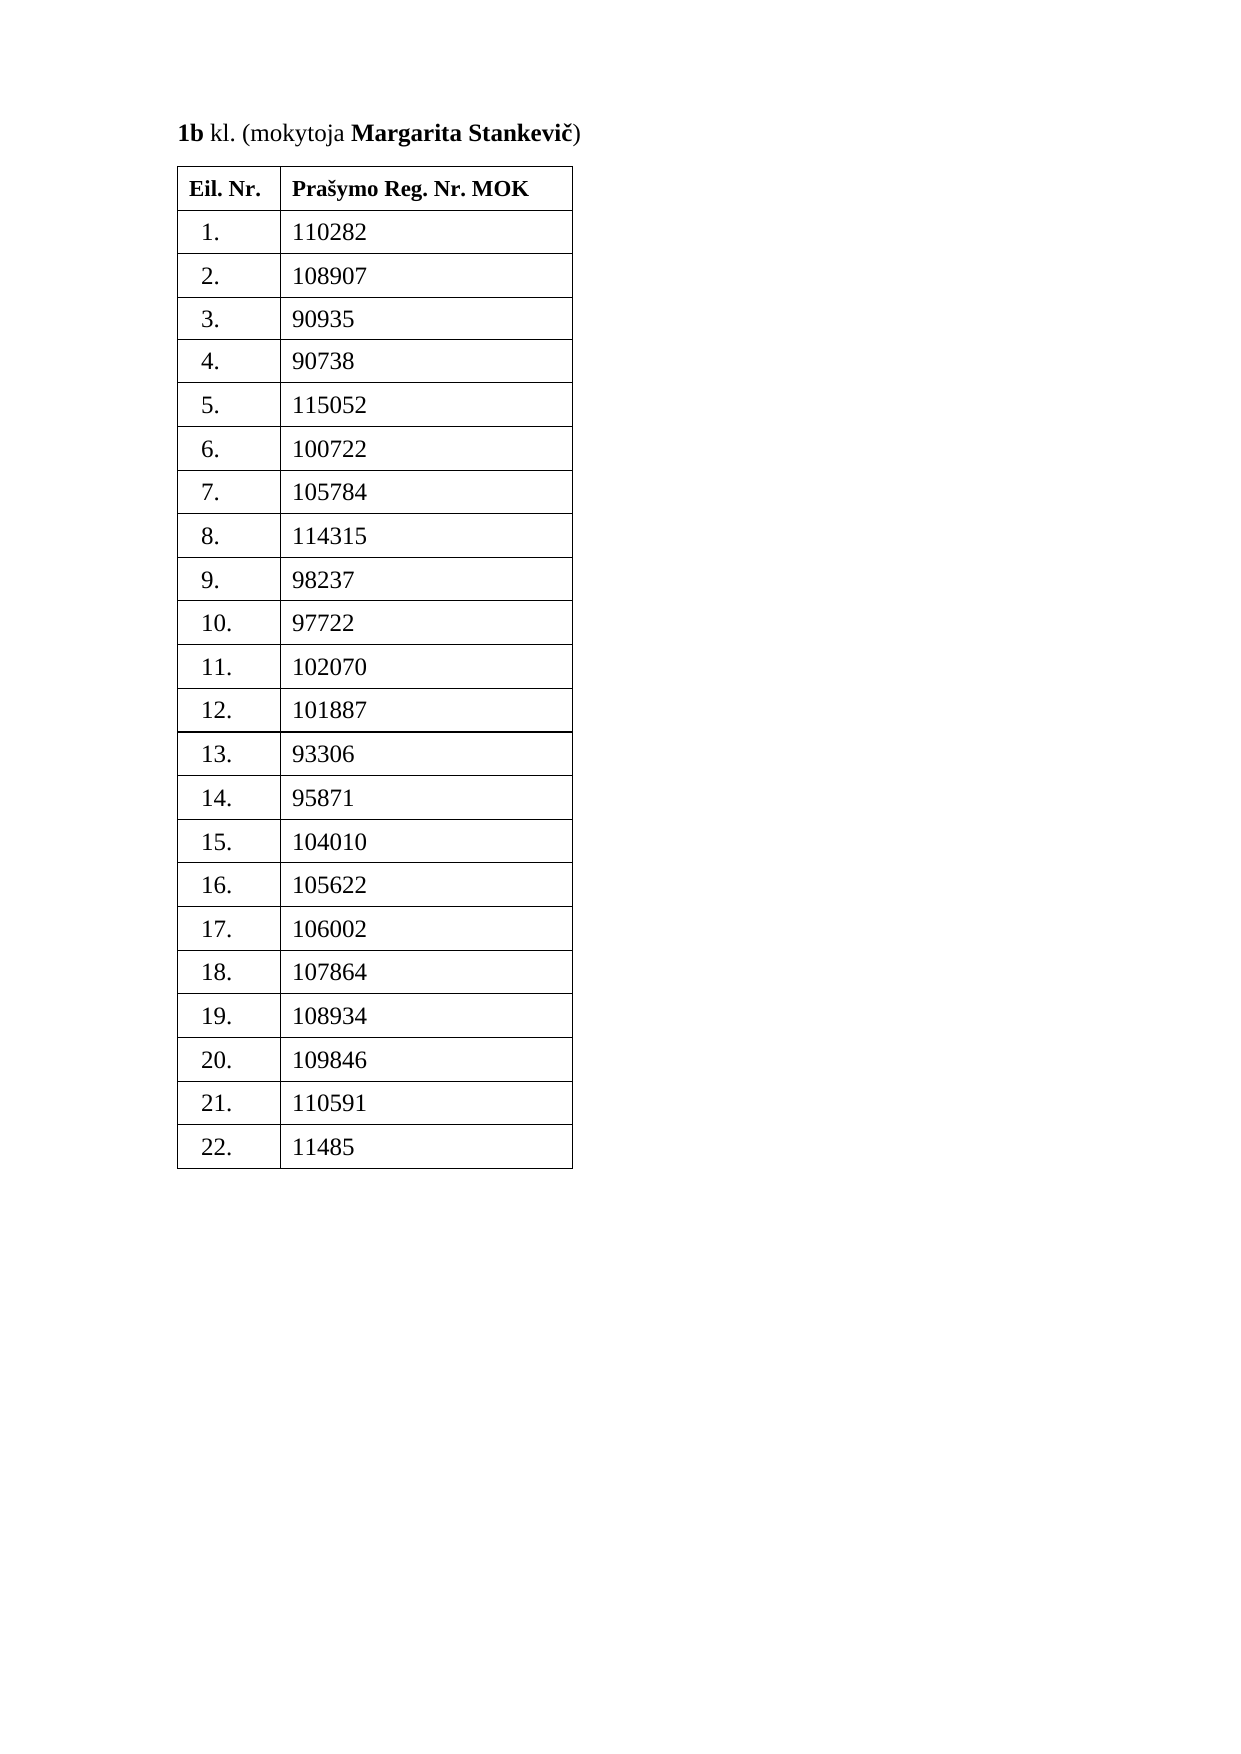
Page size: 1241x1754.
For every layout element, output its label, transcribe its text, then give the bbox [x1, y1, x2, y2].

table_cell [178, 211, 280, 253]
table_cell [178, 1125, 280, 1168]
table_cell 11485 [281, 1125, 572, 1168]
table_cell [178, 863, 280, 906]
table_cell 100722 [281, 427, 572, 469]
table_cell 108934 [281, 994, 572, 1037]
table_cell [178, 776, 280, 819]
table_cell [178, 383, 280, 426]
table_cell [178, 514, 280, 557]
table_cell [178, 601, 280, 644]
table_cell 115052 [281, 383, 572, 426]
table_cell [178, 645, 280, 688]
table_cell [178, 298, 280, 338]
table_cell 109846 [281, 1038, 572, 1081]
table_cell [178, 558, 280, 600]
table_cell 98237 [281, 558, 572, 600]
table_cell 95871 [281, 776, 572, 819]
table_cell 90738 [281, 340, 572, 382]
table_cell 107864 [281, 951, 572, 993]
table_cell [178, 471, 280, 513]
table_cell [178, 340, 280, 382]
table_cell 90935 [281, 298, 572, 338]
table_header Prašymo Reg. Nr. MOK [281, 167, 572, 209]
table_cell [178, 427, 280, 469]
table_cell 93306 [281, 733, 572, 775]
table_cell [178, 994, 280, 1037]
table_cell [178, 689, 280, 731]
table_cell 106002 [281, 907, 572, 949]
table_cell 101887 [281, 689, 572, 731]
table_cell [178, 951, 280, 993]
table_cell 108907 [281, 254, 572, 297]
table_cell 105622 [281, 863, 572, 906]
table_cell 110591 [281, 1082, 572, 1124]
table_cell 114315 [281, 514, 572, 557]
table_cell [178, 820, 280, 862]
text 1b kl. (mokytoja Margarita Stankevič) [177, 118, 1181, 147]
table_cell 104010 [281, 820, 572, 862]
table_cell 97722 [281, 601, 572, 644]
table_cell [178, 733, 280, 775]
table_cell 102070 [281, 645, 572, 688]
table_cell [178, 254, 280, 297]
table_cell 105784 [281, 471, 572, 513]
table_cell 110282 [281, 211, 572, 253]
table_cell [178, 907, 280, 949]
table_cell [178, 1038, 280, 1081]
table_header Eil. Nr. [178, 167, 280, 209]
table_cell [178, 1082, 280, 1124]
